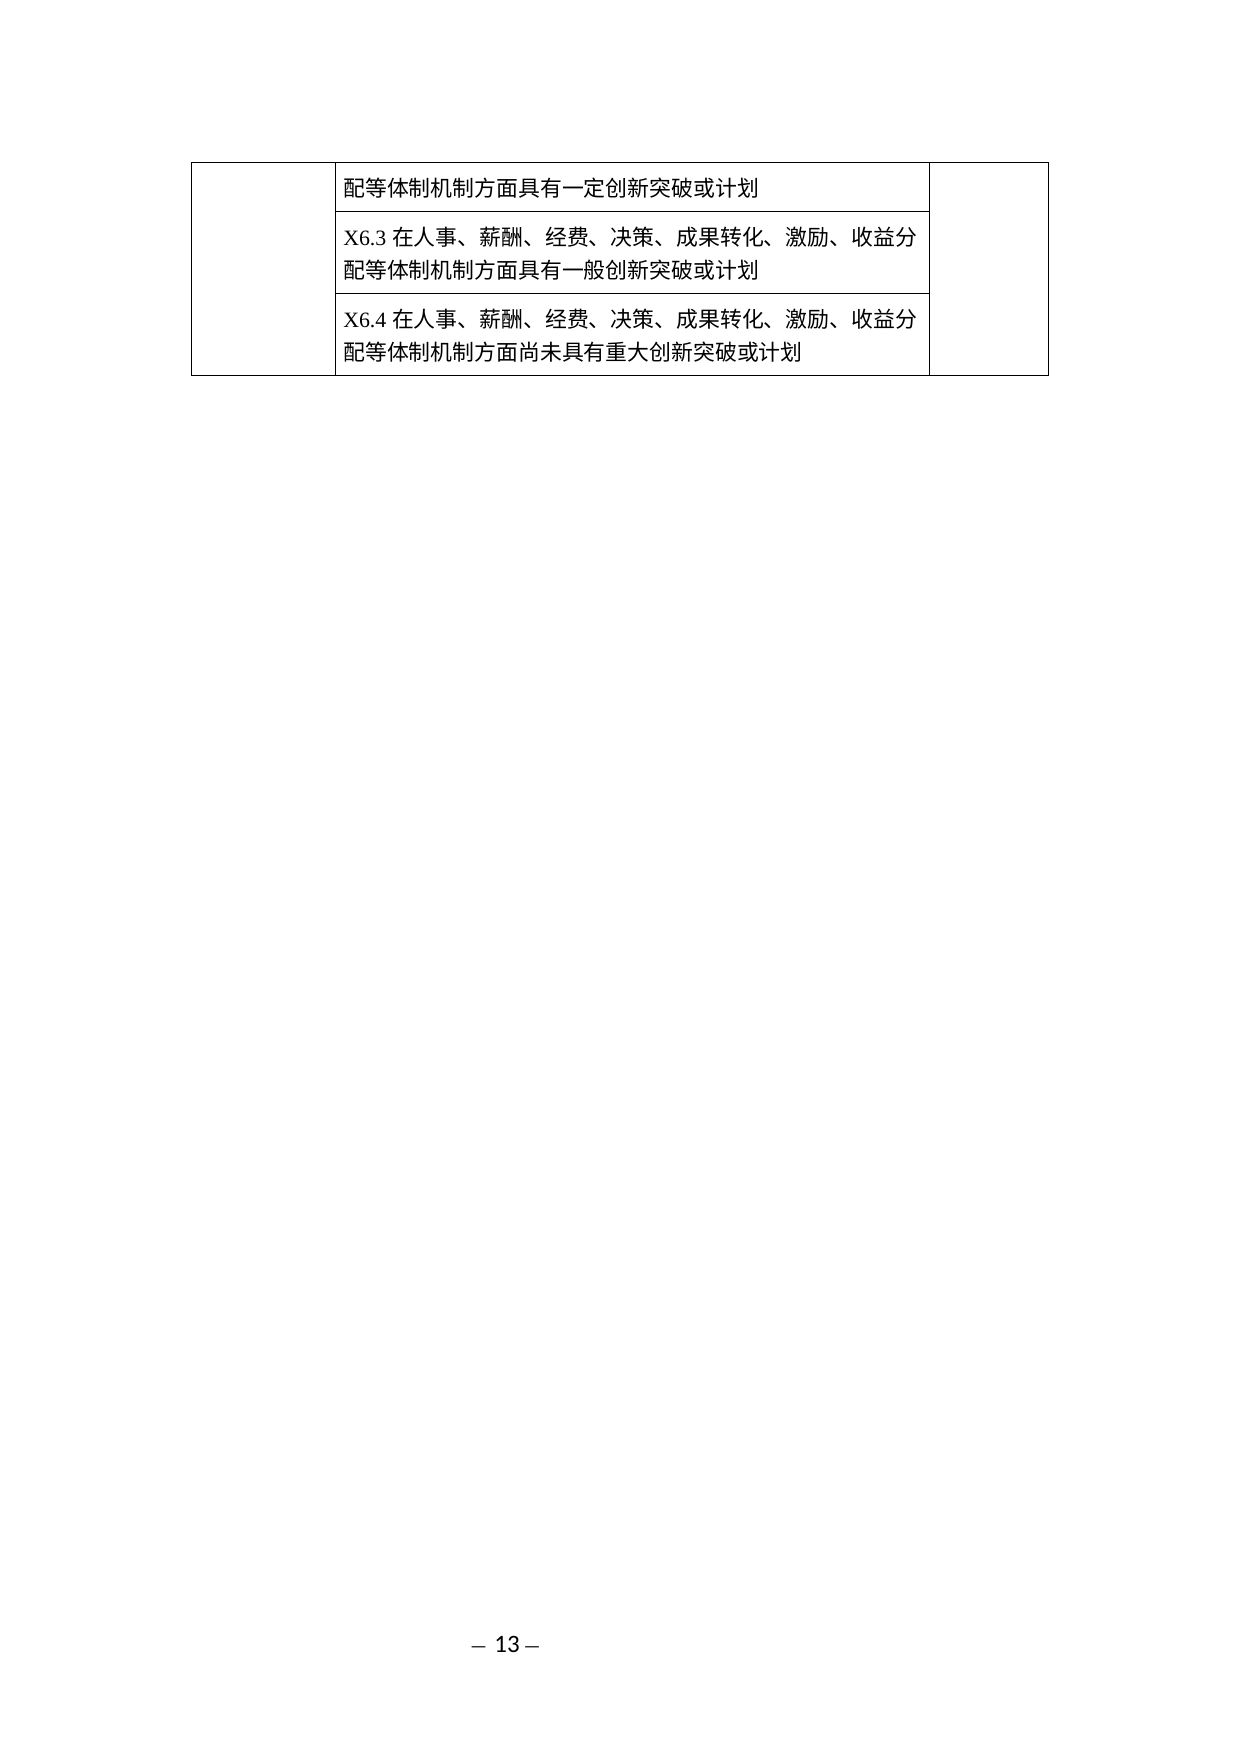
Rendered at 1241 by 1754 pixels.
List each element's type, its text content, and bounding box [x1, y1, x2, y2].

table_cell X6.4 在人事、薪酬、经费、决策、成果转化、激励、收益分配等体制机制方面尚未具有重大创新突破或计划 [336, 294, 929, 374]
table_cell X6.3 在人事、薪酬、经费、决策、成果转化、激励、收益分配等体制机制方面具有一般创新突破或计划 [336, 212, 929, 293]
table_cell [336, 163, 929, 211]
